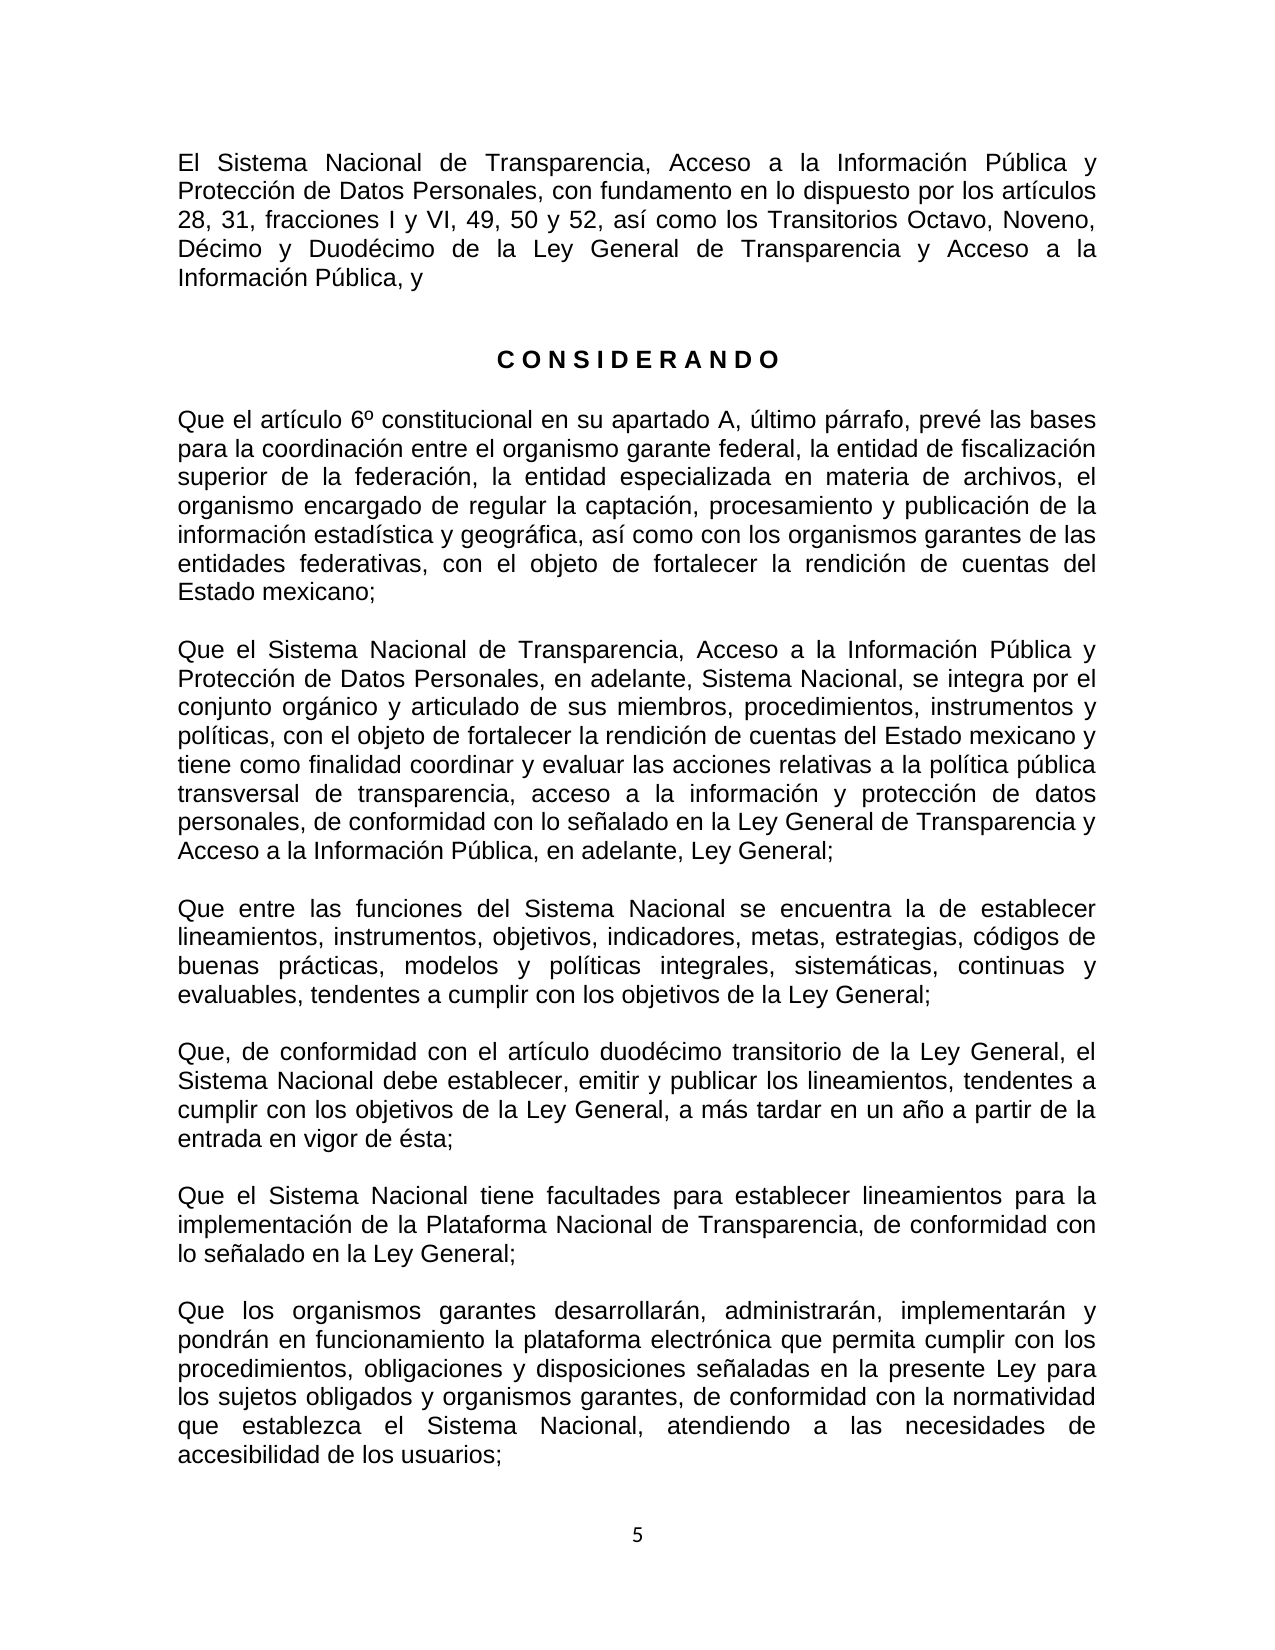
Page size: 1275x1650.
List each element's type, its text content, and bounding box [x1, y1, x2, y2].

text Que el Sistema Nacional de Transparencia, Acceso a la Información Pública y Protección de Datos Personales, en adelante, Sistema Nacional, se integra por el conjunto orgánico y articulado de sus miembros, procedimientos, instrumentos y políticas, con el objeto de fortalecer la rendición de cuentas del Estado mexicano y tiene como finalidad coordinar y evaluar las acciones relativas a la política pública transversal de transparencia, acceso a la información y protección de datos personales, de conformidad con lo señalado en la Ley General de Transparencia y Acceso a la Información Pública, en adelante, Ley General; [177, 635, 1098, 865]
text Que el artículo 6º constitucional en su apartado A, último párrafo, prevé las bases para la coordinación entre el organismo garante federal, la entidad de fiscalización superior de la federación, la entidad especializada en materia de archivos, el organismo encargado de regular la captación, procesamiento y publicación de la información estadística y geográfica, así como con los organismos garantes de las entidades federativas, con el objeto de fortalecer la rendición de cuentas del Estado mexicano; [177, 405, 1098, 606]
subtitle C O N S I D E R A N D O [177, 345, 1098, 374]
text El Sistema Nacional de Transparencia, Acceso a la Información Pública y Protección de Datos Personales, con fundamento en lo dispuesto por los artículos 28, 31, fracciones I y VI, 49, 50 y 52, así como los Transitorios Octavo, Noveno, Décimo y Duodécimo de la Ley General de Transparencia y Acceso a la Información Pública, y [177, 148, 1098, 291]
text Que entre las funciones del Sistema Nacional se encuentra la de establecer lineamientos, instrumentos, objetivos, indicadores, metas, estrategias, códigos de buenas prácticas, modelos y políticas integrales, sistemáticas, continuas y evaluables, tendentes a cumplir con los objetivos de la Ley General; [177, 894, 1098, 1009]
text Que los organismos garantes desarrollarán, administrarán, implementarán y pondrán en funcionamiento la plataforma electrónica que permita cumplir con los procedimientos, obligaciones y disposiciones señaladas en la presente Ley para los sujetos obligados y organismos garantes, de conformidad con la normatividad que establezca el Sistema Nacional, atendiendo a las necesidades de accesibilidad de los usuarios; [177, 1296, 1098, 1469]
text Que el Sistema Nacional tiene facultades para establecer lineamientos para la implementación de la Plataforma Nacional de Transparencia, de conformidad con lo señalado en la Ley General; [177, 1181, 1098, 1267]
text Que, de conformidad con el artículo duodécimo transitorio de la Ley General, el Sistema Nacional debe establecer, emitir y publicar los lineamientos, tendentes a cumplir con los objetivos de la Ley General, a más tardar en un año a partir de la entrada en vigor de ésta; [177, 1037, 1098, 1152]
